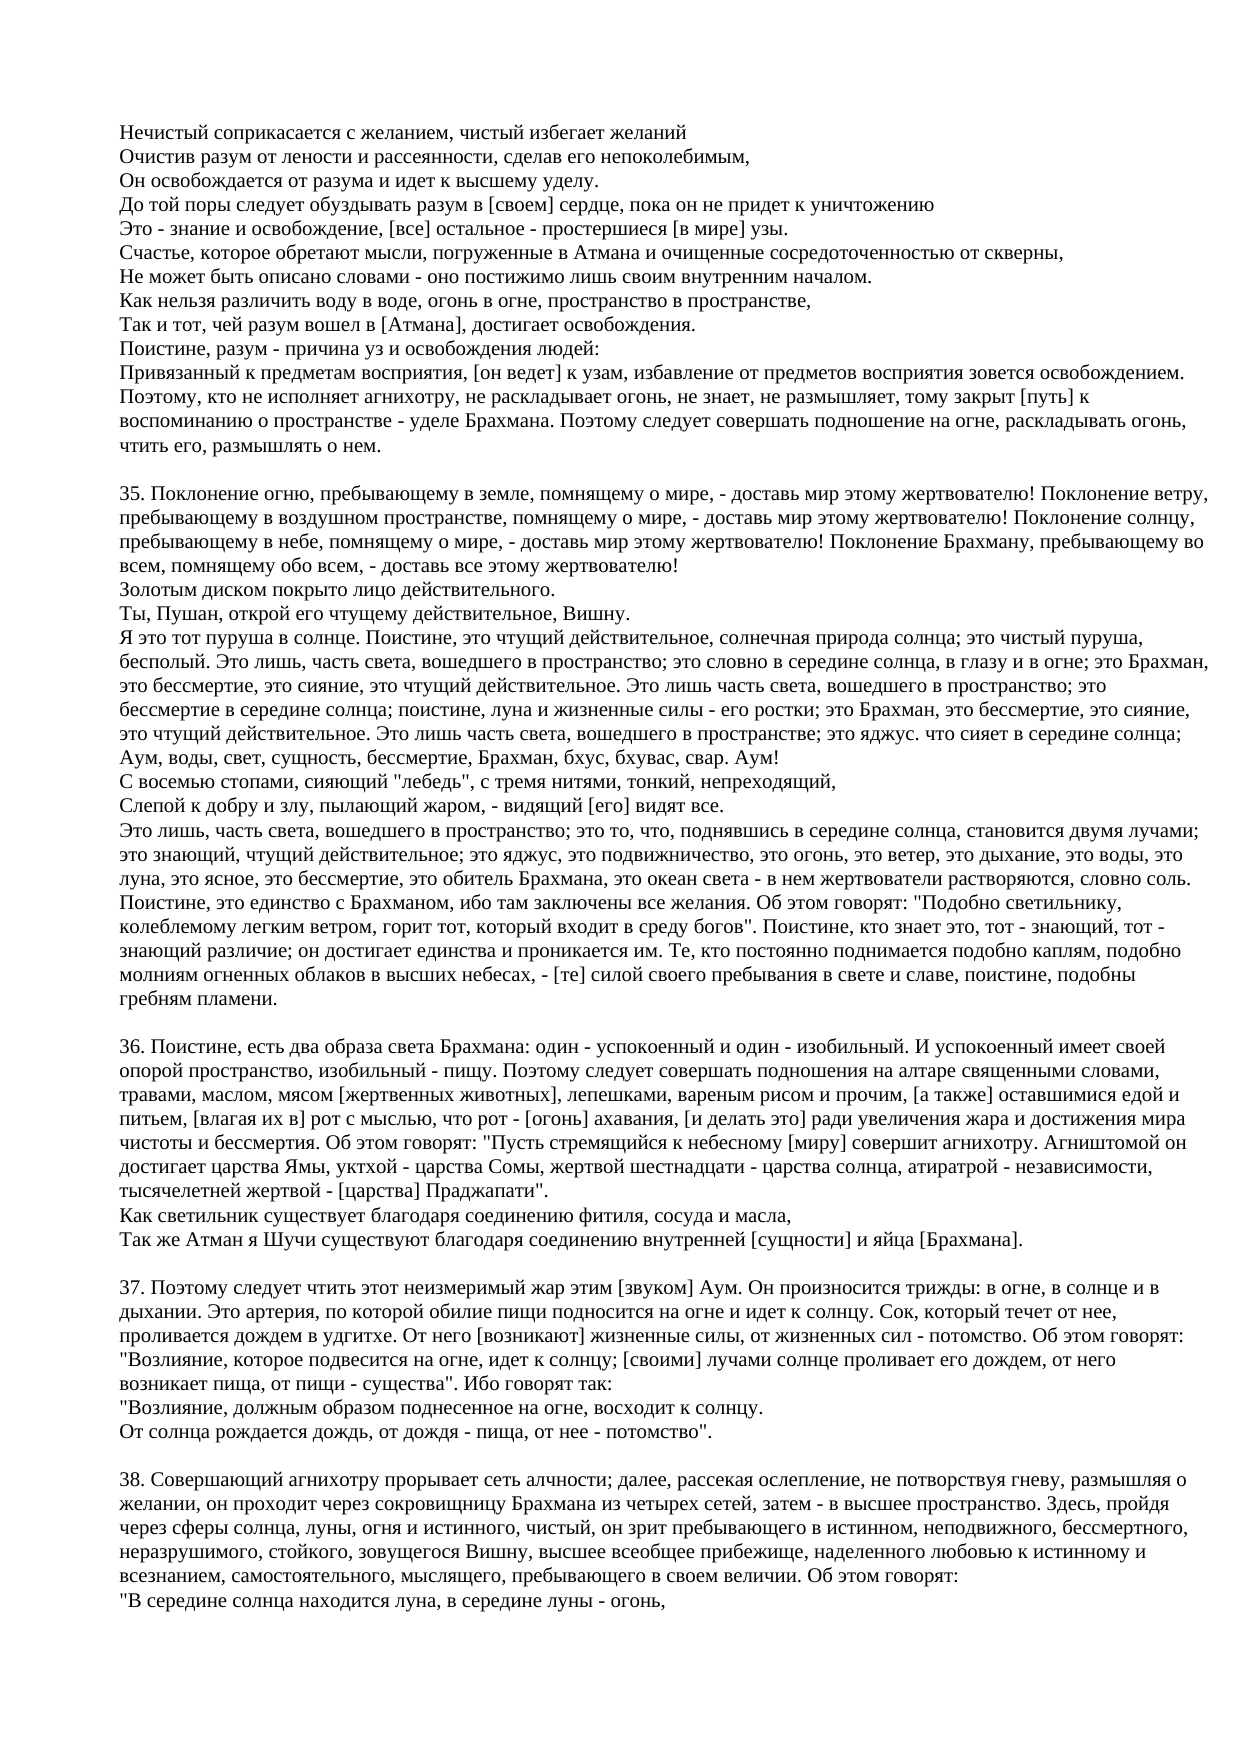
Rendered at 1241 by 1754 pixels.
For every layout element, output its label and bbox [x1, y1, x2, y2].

table_header [118, 118, 1211, 1613]
